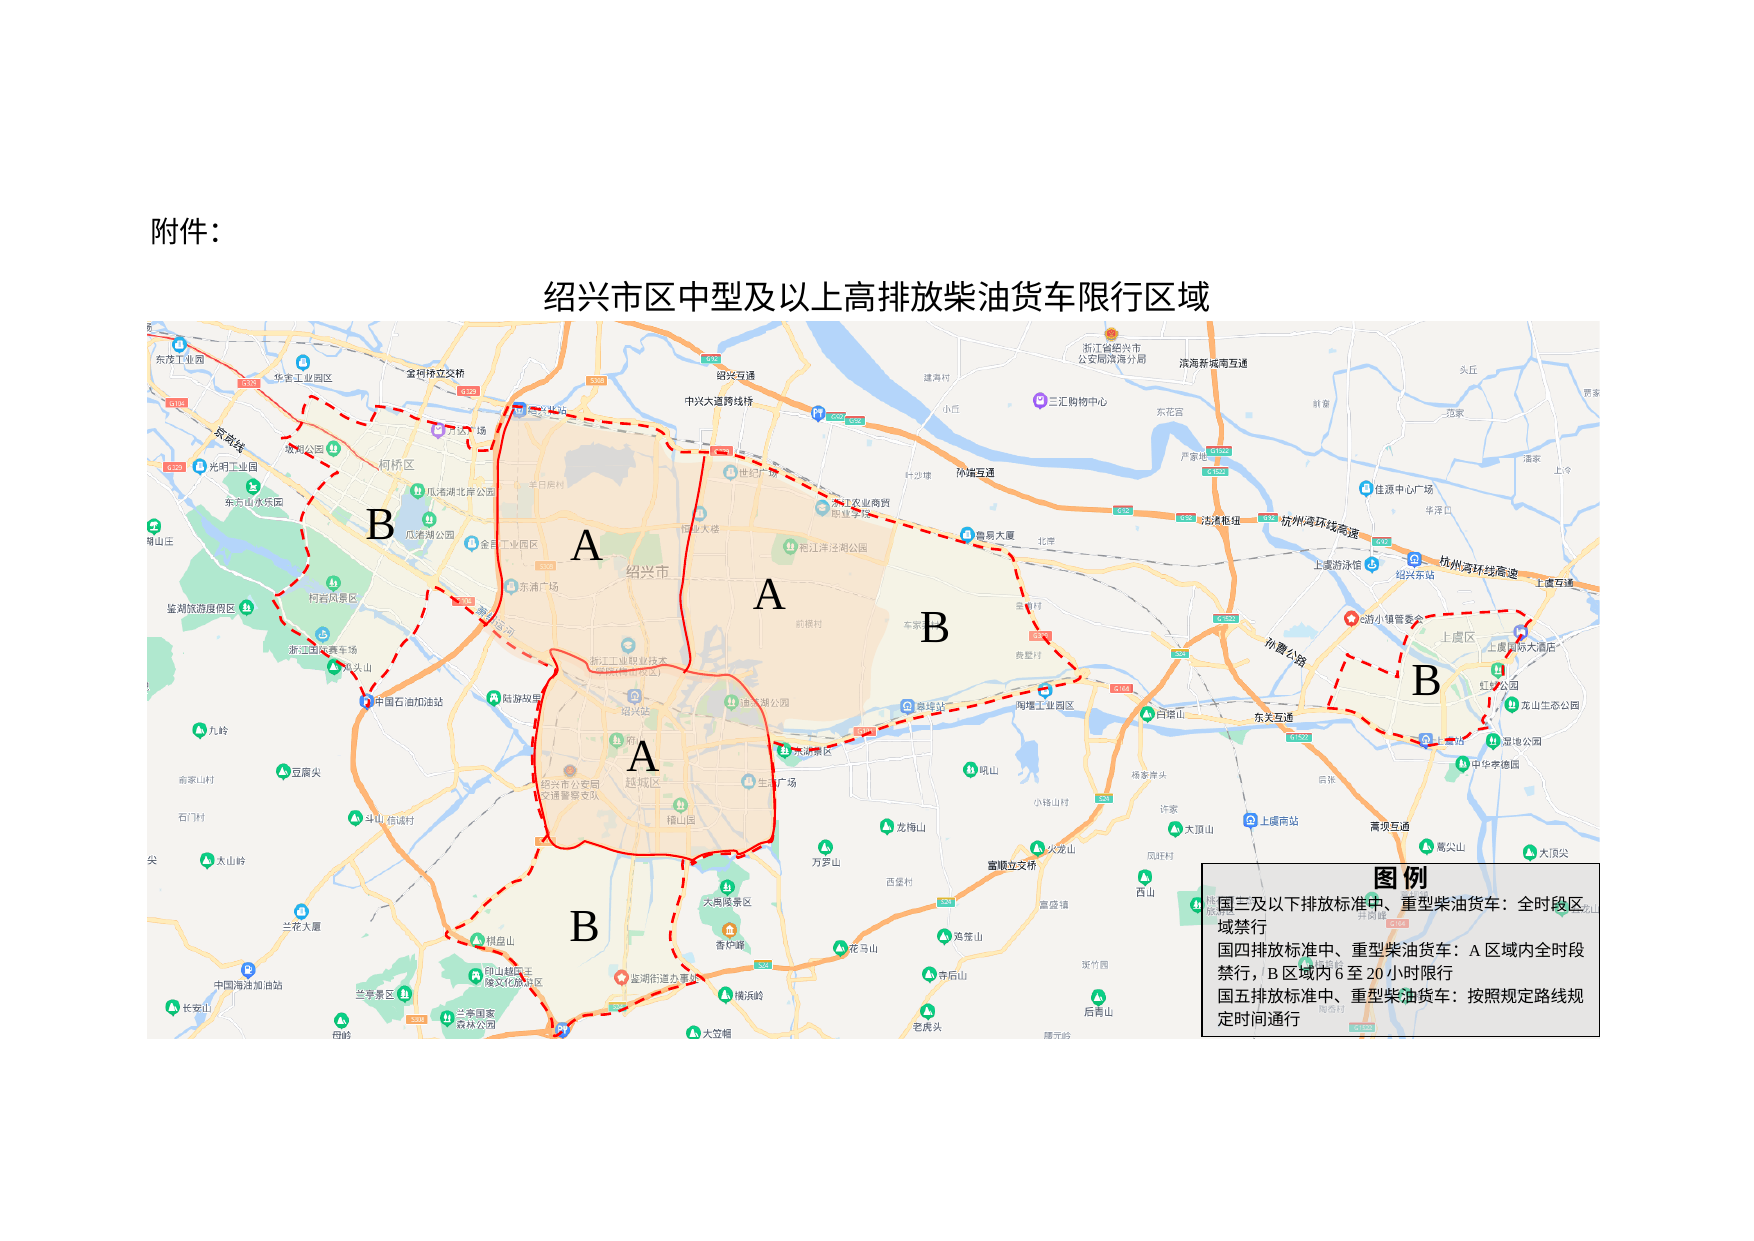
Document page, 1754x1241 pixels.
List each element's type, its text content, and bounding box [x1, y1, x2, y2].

text 附件： [150, 198, 1604, 263]
picture [147, 321, 1600, 1039]
text 绍兴市区中型及以上高排放柴油货车限行区域 [150, 263, 1604, 328]
